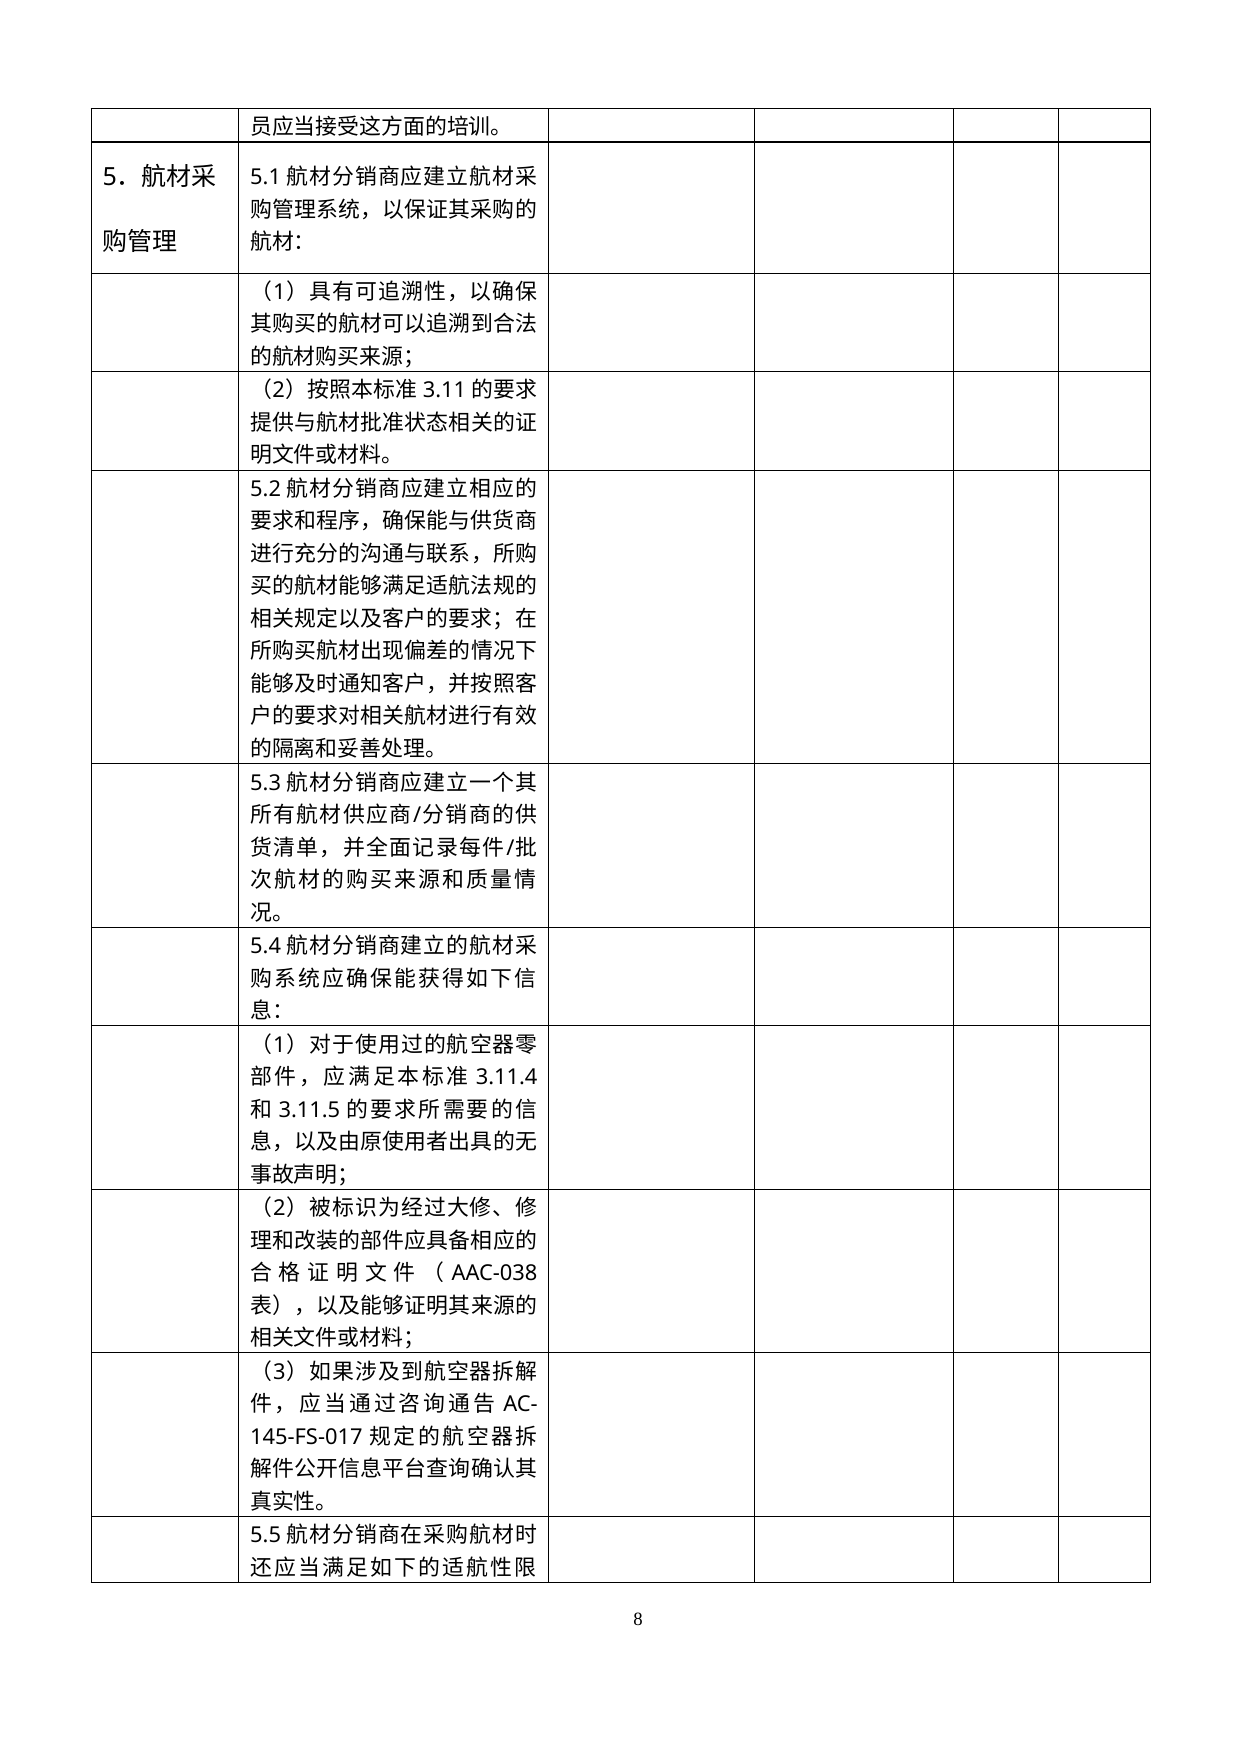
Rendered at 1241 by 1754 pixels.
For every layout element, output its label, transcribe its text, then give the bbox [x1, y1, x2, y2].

table_cell [1059, 764, 1150, 927]
table_cell 5.2航材分销商应建立相应的要求和程序，确保能与供货商进行充分的沟通与联系，所购买的航材能够满足适航法规的相关规定以及客户的要求；在所购买航材出现偏差的情况下能够及时通知客户，并按照客户的要求对相关航材进行有效的隔离和妥善处理。 [239, 471, 548, 763]
table_cell [755, 1190, 953, 1352]
table_cell （1）对于使用过的航空器零部件，应满足本标准3.11.4和3.11.5的要求所需要的信息，以及由原使用者出具的无事故声明； [239, 1026, 548, 1189]
table_cell [92, 1353, 238, 1516]
table_cell [755, 372, 953, 469]
table_cell 5.3航材分销商应建立一个其所有航材供应商/分销商的供货清单，并全面记录每件/批次航材的购买来源和质量情况。 [239, 764, 548, 927]
table_cell [549, 1190, 754, 1352]
table_cell [1059, 143, 1150, 272]
table_cell [954, 143, 1058, 272]
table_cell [239, 1517, 548, 1582]
table_cell 5.1航材分销商应建立航材采购管理系统，以保证其采购的航材： [239, 143, 548, 272]
table_cell 5．航材采购管理 [92, 143, 238, 272]
table_cell [755, 109, 953, 141]
table_cell （1）具有可追溯性，以确保其购买的航材可以追溯到合法的航材购买来源； [239, 274, 548, 371]
table_cell [954, 372, 1058, 469]
table_cell [755, 1353, 953, 1516]
table_cell [549, 1517, 754, 1582]
table_cell [954, 1517, 1058, 1582]
table_cell （3）如果涉及到航空器拆解件，应当通过咨询通告AC-145-FS-017规定的航空器拆解件公开信息平台查询确认其真实性。 [239, 1353, 548, 1516]
table_cell [92, 764, 238, 927]
table_cell [549, 372, 754, 469]
table_cell [92, 372, 238, 469]
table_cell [239, 109, 548, 141]
table_cell [1059, 1026, 1150, 1189]
table_cell [1059, 928, 1150, 1025]
table_cell [755, 928, 953, 1025]
table_cell [1059, 274, 1150, 371]
table_cell [92, 109, 238, 141]
table_cell [92, 471, 238, 763]
table_cell [1059, 471, 1150, 763]
table_cell [549, 274, 754, 371]
table_cell [92, 1517, 238, 1582]
table_cell [954, 764, 1058, 927]
table_cell [1059, 372, 1150, 469]
table_cell [92, 1026, 238, 1189]
table_cell [755, 274, 953, 371]
table_cell [954, 928, 1058, 1025]
table_cell [549, 471, 754, 763]
table_cell [92, 1190, 238, 1352]
table_cell [1059, 109, 1150, 141]
table_cell （2）被标识为经过大修、修理和改装的部件应具备相应的合格证明文件（AAC-038表），以及能够证明其来源的相关文件或材料； [239, 1190, 548, 1352]
table_cell [549, 143, 754, 272]
table_cell [549, 928, 754, 1025]
table_cell [755, 764, 953, 927]
table_cell [954, 1353, 1058, 1516]
table_cell [549, 1353, 754, 1516]
table_cell [549, 109, 754, 141]
table_cell [549, 1026, 754, 1189]
table_cell [549, 764, 754, 927]
table_cell [954, 1190, 1058, 1352]
table_cell [755, 1026, 953, 1189]
table_cell [755, 1517, 953, 1582]
table_cell [954, 471, 1058, 763]
table_cell [1059, 1190, 1150, 1352]
table_cell [954, 274, 1058, 371]
table_cell [1059, 1517, 1150, 1582]
table_cell [954, 1026, 1058, 1189]
table_cell [954, 109, 1058, 141]
table_cell [755, 143, 953, 272]
table_cell [92, 928, 238, 1025]
table_cell （2）按照本标准3.11的要求提供与航材批准状态相关的证明文件或材料。 [239, 372, 548, 469]
table_cell 5.4航材分销商建立的航材采购系统应确保能获得如下信息： [239, 928, 548, 1025]
table_cell [1059, 1353, 1150, 1516]
table_cell [755, 471, 953, 763]
table_cell [92, 274, 238, 371]
